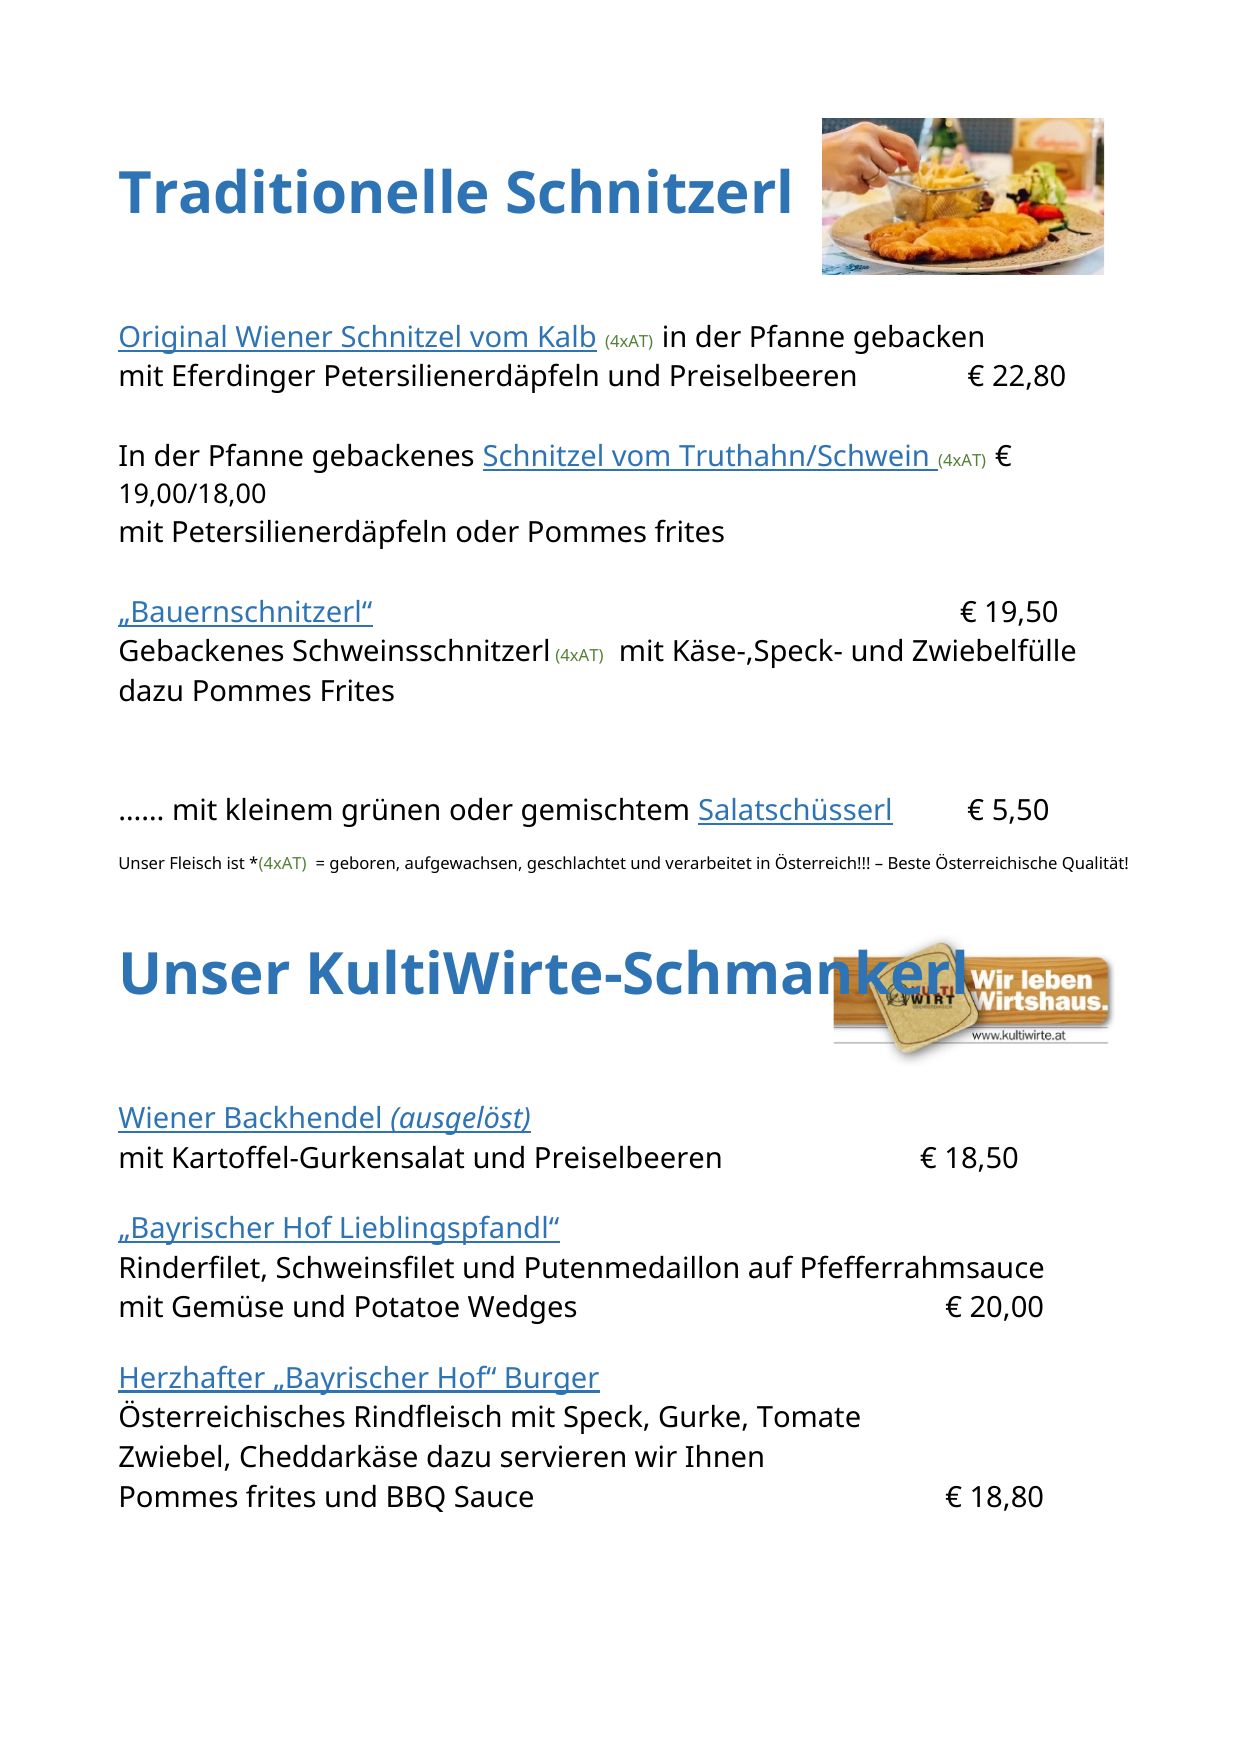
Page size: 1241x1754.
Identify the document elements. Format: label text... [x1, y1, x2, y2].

text dazu Pommes Frites [118, 670, 1152, 710]
text Pommes frites und BBQ Sauce € 18,80 [118, 1476, 1152, 1516]
text Unser Fleisch ist *(4xAT) = geboren, aufgewachsen, geschlachtet und verarbeitet in Österreich!!! – Beste Österreichische Qualität! [118, 852, 1152, 874]
text mit Petersilienerdäpfeln oder Pommes frites [118, 512, 1152, 551]
picture [822, 230, 1105, 275]
text Unser KultiWirte-Schmankerl [118, 932, 1152, 1012]
text Gebackenes Schweinsschnitzerl (4xAT) mit Käse-,Speck- und Zwiebelfülle [118, 631, 1152, 670]
text Traditionelle Schnitzerl [118, 151, 1152, 230]
text mit Eferdinger Petersilienerdäpfeln und Preiselbeeren € 22,80 [118, 356, 1152, 395]
text „Bauernschnitzerl“ € 19,50 [118, 591, 1152, 631]
text …… mit kleinem grünen oder gemischtem Salatschüsserl € 5,50 [118, 789, 1152, 829]
text mit Gemüse und Potatoe Wedges € 20,00 [118, 1287, 1152, 1326]
text Original Wiener Schnitzel vom Kalb (4xAT) in der Pfanne gebacken [118, 316, 1152, 356]
text Herzhafter „Bayrischer Hof“ Burger [118, 1357, 1152, 1397]
text Zwiebel, Cheddarkäse dazu servieren wir Ihnen [118, 1436, 1152, 1476]
text „Bayrischer Hof Lieblingspfandl“ [118, 1207, 1152, 1247]
text mit Kartoffel-Gurkensalat und Preiselbeeren € 18,50 [118, 1137, 1152, 1177]
text Wiener Backhendel (ausgelöst) [118, 1097, 1152, 1137]
text In der Pfanne gebackenes Schnitzel vom Truthahn/Schwein (4xAT) € 19,00/18,00 [118, 435, 1152, 512]
text Rinderfilet, Schweinsfilet und Putenmedaillon auf Pfefferrahmsauce [118, 1247, 1152, 1287]
picture [822, 118, 1105, 151]
text Österreichisches Rindfleisch mit Speck, Gurke, Tomate [118, 1397, 1152, 1436]
picture [833, 1012, 1115, 1066]
